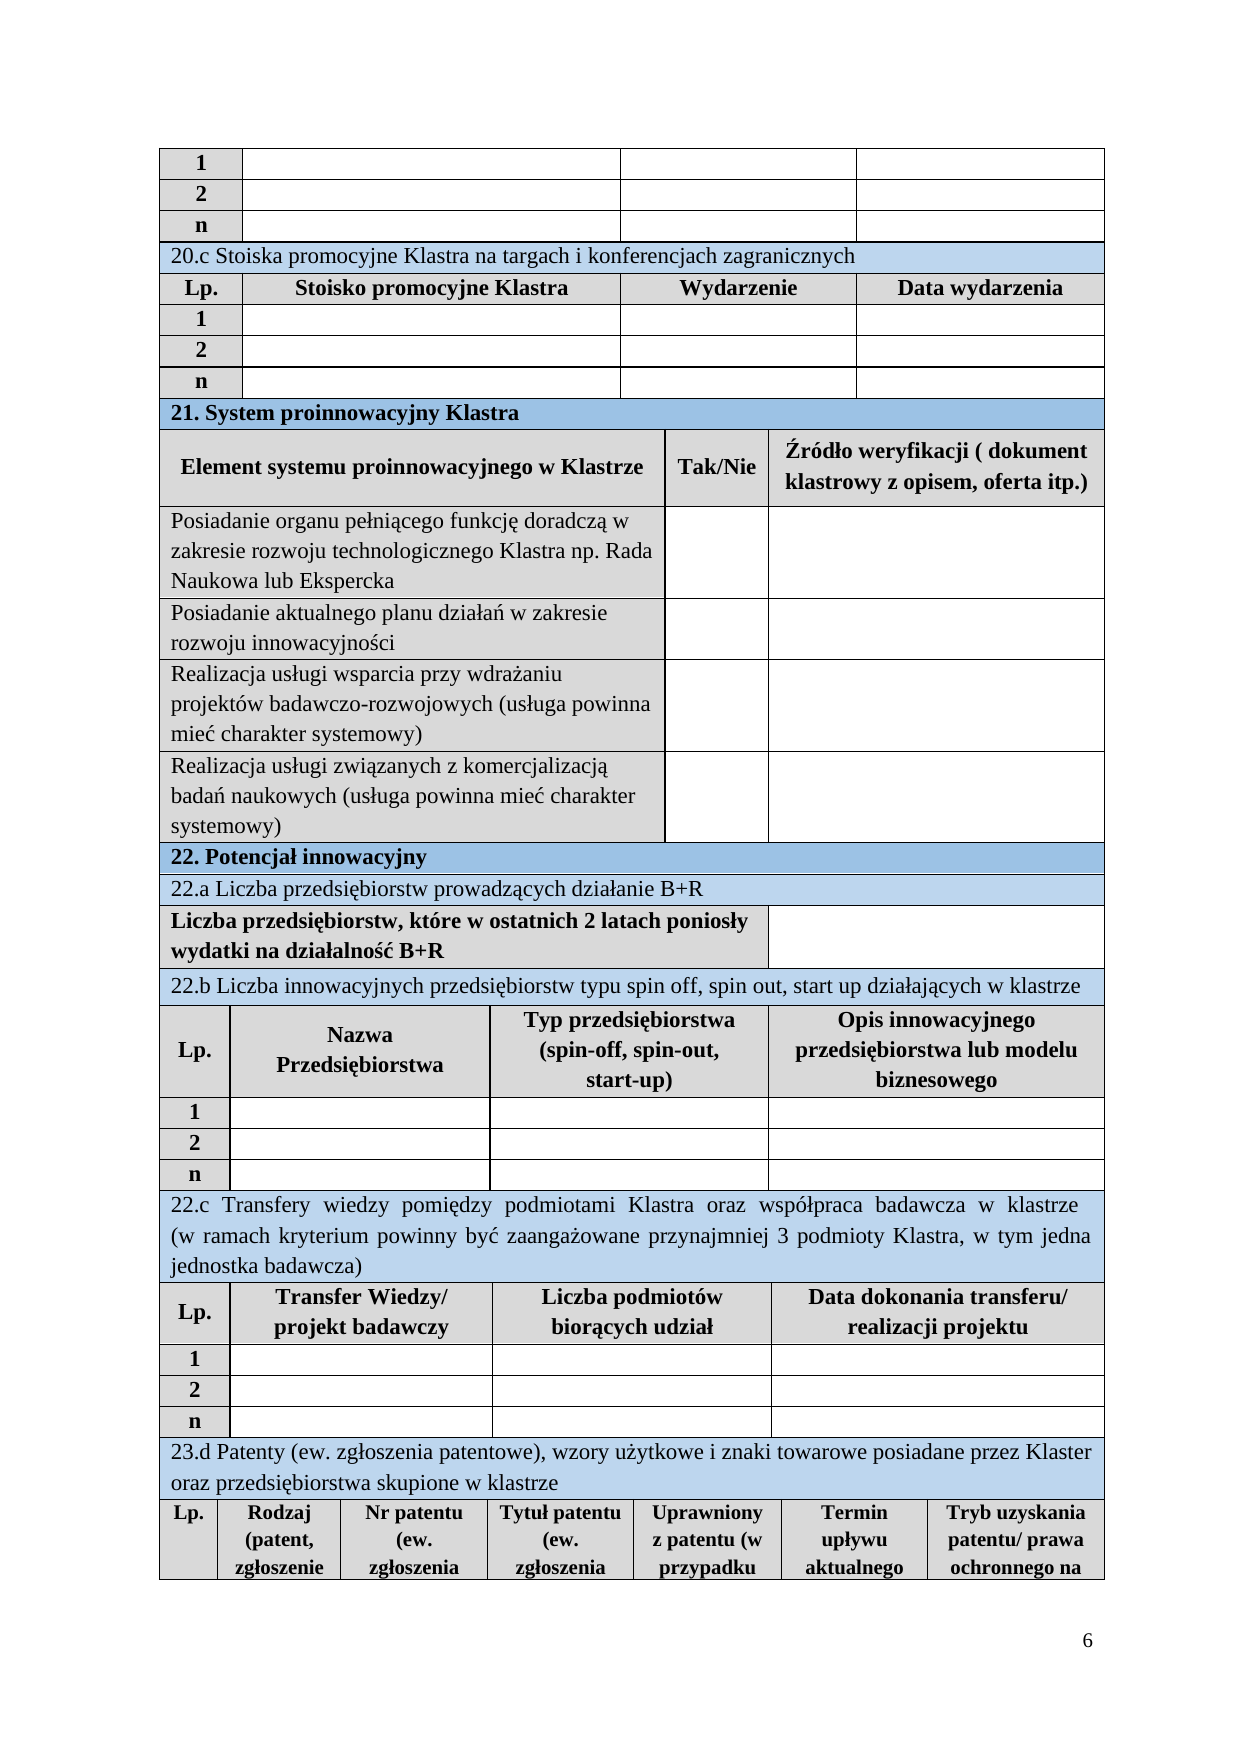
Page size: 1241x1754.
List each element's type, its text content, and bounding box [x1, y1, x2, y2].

table_cell [493, 1407, 771, 1437]
table_cell [231, 1129, 489, 1159]
table_cell Posiadanie aktualnego planu działań w zakresie rozwoju innowacyjności [160, 599, 664, 659]
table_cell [218, 1500, 340, 1579]
table_cell 21. System proinnowacyjny Klastra [160, 399, 1104, 429]
table_cell [493, 1376, 771, 1406]
table_cell [772, 1407, 1104, 1437]
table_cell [782, 1500, 927, 1579]
table_cell [666, 507, 768, 597]
table_cell Data wydarzenia [857, 274, 1104, 304]
table_cell [857, 305, 1104, 335]
table_cell [231, 1160, 489, 1190]
table_cell Lp. [160, 1006, 229, 1097]
table_cell [769, 1098, 1104, 1128]
table_cell [769, 660, 1104, 751]
table_cell 22. Potencjał innowacyjny [160, 843, 1104, 873]
table_cell Nazwa Przedsiębiorstwa [231, 1006, 489, 1097]
table_cell [666, 752, 768, 842]
table_cell 1 [160, 305, 242, 335]
table_cell [491, 1160, 768, 1190]
table_cell 22.c Transfery wiedzy pomiędzy podmiotami Klastra oraz współpraca badawcza w klastrze (w ramach kryterium powinny być zaangażowane przynajmniej 3 podmioty Klastra, w tym jedna jednostka badawcza) [160, 1191, 1104, 1282]
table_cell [928, 1500, 1104, 1579]
table_cell Typ przedsiębiorstwa (spin-off, spin-out, start-up) [491, 1006, 768, 1097]
table_cell 22.a Liczba przedsiębiorstw prowadzących działanie B+R [160, 875, 1104, 905]
table_cell Realizacja usługi wsparcia przy wdrażaniu projektów badawczo-rozwojowych (usługa powinna mieć charakter systemowy) [160, 660, 664, 751]
table_cell [769, 1129, 1104, 1159]
table_cell [621, 180, 856, 210]
table_cell Opis innowacyjnego przedsiębiorstwa lub modelu biznesowego [769, 1006, 1104, 1097]
table_cell Liczba przedsiębiorstw, które w ostatnich 2 latach poniosły wydatki na działalność B+R [160, 906, 768, 968]
table_cell [772, 1376, 1104, 1406]
table_cell [231, 1098, 489, 1128]
table_cell [493, 1345, 771, 1375]
table_cell 20.c Stoiska promocyjne Klastra na targach i konferencjach zagranicznych [160, 243, 1104, 273]
table_cell [621, 149, 856, 179]
table_cell Posiadanie organu pełniącego funkcję doradczą w zakresie rozwoju technologicznego Klastra np. Rada Naukowa lub Ekspercka [160, 507, 664, 597]
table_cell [634, 1500, 781, 1579]
table_cell 2 [160, 1376, 229, 1406]
table_cell Tak/Nie [666, 430, 768, 506]
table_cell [488, 1500, 633, 1579]
table_cell [666, 599, 768, 659]
table_cell 2 [160, 336, 242, 366]
table_cell [857, 149, 1104, 179]
table_cell Realizacja usługi związanych z komercjalizacją badań naukowych (usługa powinna mieć charakter systemowy) [160, 752, 664, 842]
table_cell n [160, 1407, 229, 1437]
table_cell 1 [160, 1345, 229, 1375]
table_cell 1 [160, 149, 242, 179]
table_cell [621, 368, 856, 398]
table_cell Data dokonania transferu/ realizacji projektu [772, 1283, 1104, 1343]
table_cell [772, 1345, 1104, 1375]
table_cell [243, 211, 620, 241]
table_cell [621, 211, 856, 241]
table_cell 2 [160, 1129, 229, 1159]
table_cell [621, 305, 856, 335]
table_cell [857, 180, 1104, 210]
table_cell [243, 149, 620, 179]
table_cell Lp. [160, 1500, 217, 1579]
table_cell [769, 599, 1104, 659]
table_cell [769, 906, 1104, 968]
table_cell [491, 1098, 768, 1128]
table_cell Stoisko promocyjne Klastra [243, 274, 620, 304]
table_cell [769, 507, 1104, 597]
table_cell n [160, 368, 242, 398]
table_cell Liczba podmiotów biorących udział [493, 1283, 771, 1343]
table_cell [341, 1500, 487, 1579]
table_cell [243, 305, 620, 335]
table_cell n [160, 211, 242, 241]
table_cell n [160, 1160, 229, 1190]
table_cell Element systemu proinnowacyjnego w Klastrze [160, 430, 664, 506]
table_cell [231, 1345, 492, 1375]
table_cell Lp. [160, 274, 242, 304]
table_cell [857, 211, 1104, 241]
table_cell Źródło weryfikacji ( dokument klastrowy z opisem, oferta itp.) [769, 430, 1104, 506]
table_cell [243, 368, 620, 398]
table_cell Lp. [160, 1283, 229, 1343]
table_cell 2 [160, 180, 242, 210]
table_cell [666, 660, 768, 751]
table_cell [231, 1376, 492, 1406]
table_cell [769, 752, 1104, 842]
table_cell [243, 180, 620, 210]
table_cell [491, 1129, 768, 1159]
table_cell 23.d Patenty (ew. zgłoszenia patentowe), wzory użytkowe i znaki towarowe posiadane przez Klaster oraz przedsiębiorstwa skupione w klastrze [160, 1438, 1104, 1499]
table_cell [857, 368, 1104, 398]
table_cell 1 [160, 1098, 229, 1128]
table_cell [769, 1160, 1104, 1190]
table_cell 22.b Liczba innowacyjnych przedsiębiorstw typu spin off, spin out, start up działających w klastrze [160, 969, 1104, 1005]
table_cell [231, 1407, 492, 1437]
table_cell [243, 336, 620, 366]
table_cell Transfer Wiedzy/ projekt badawczy [231, 1283, 492, 1343]
table_cell Wydarzenie [621, 274, 856, 304]
table_cell [621, 336, 856, 366]
table_cell [857, 336, 1104, 366]
